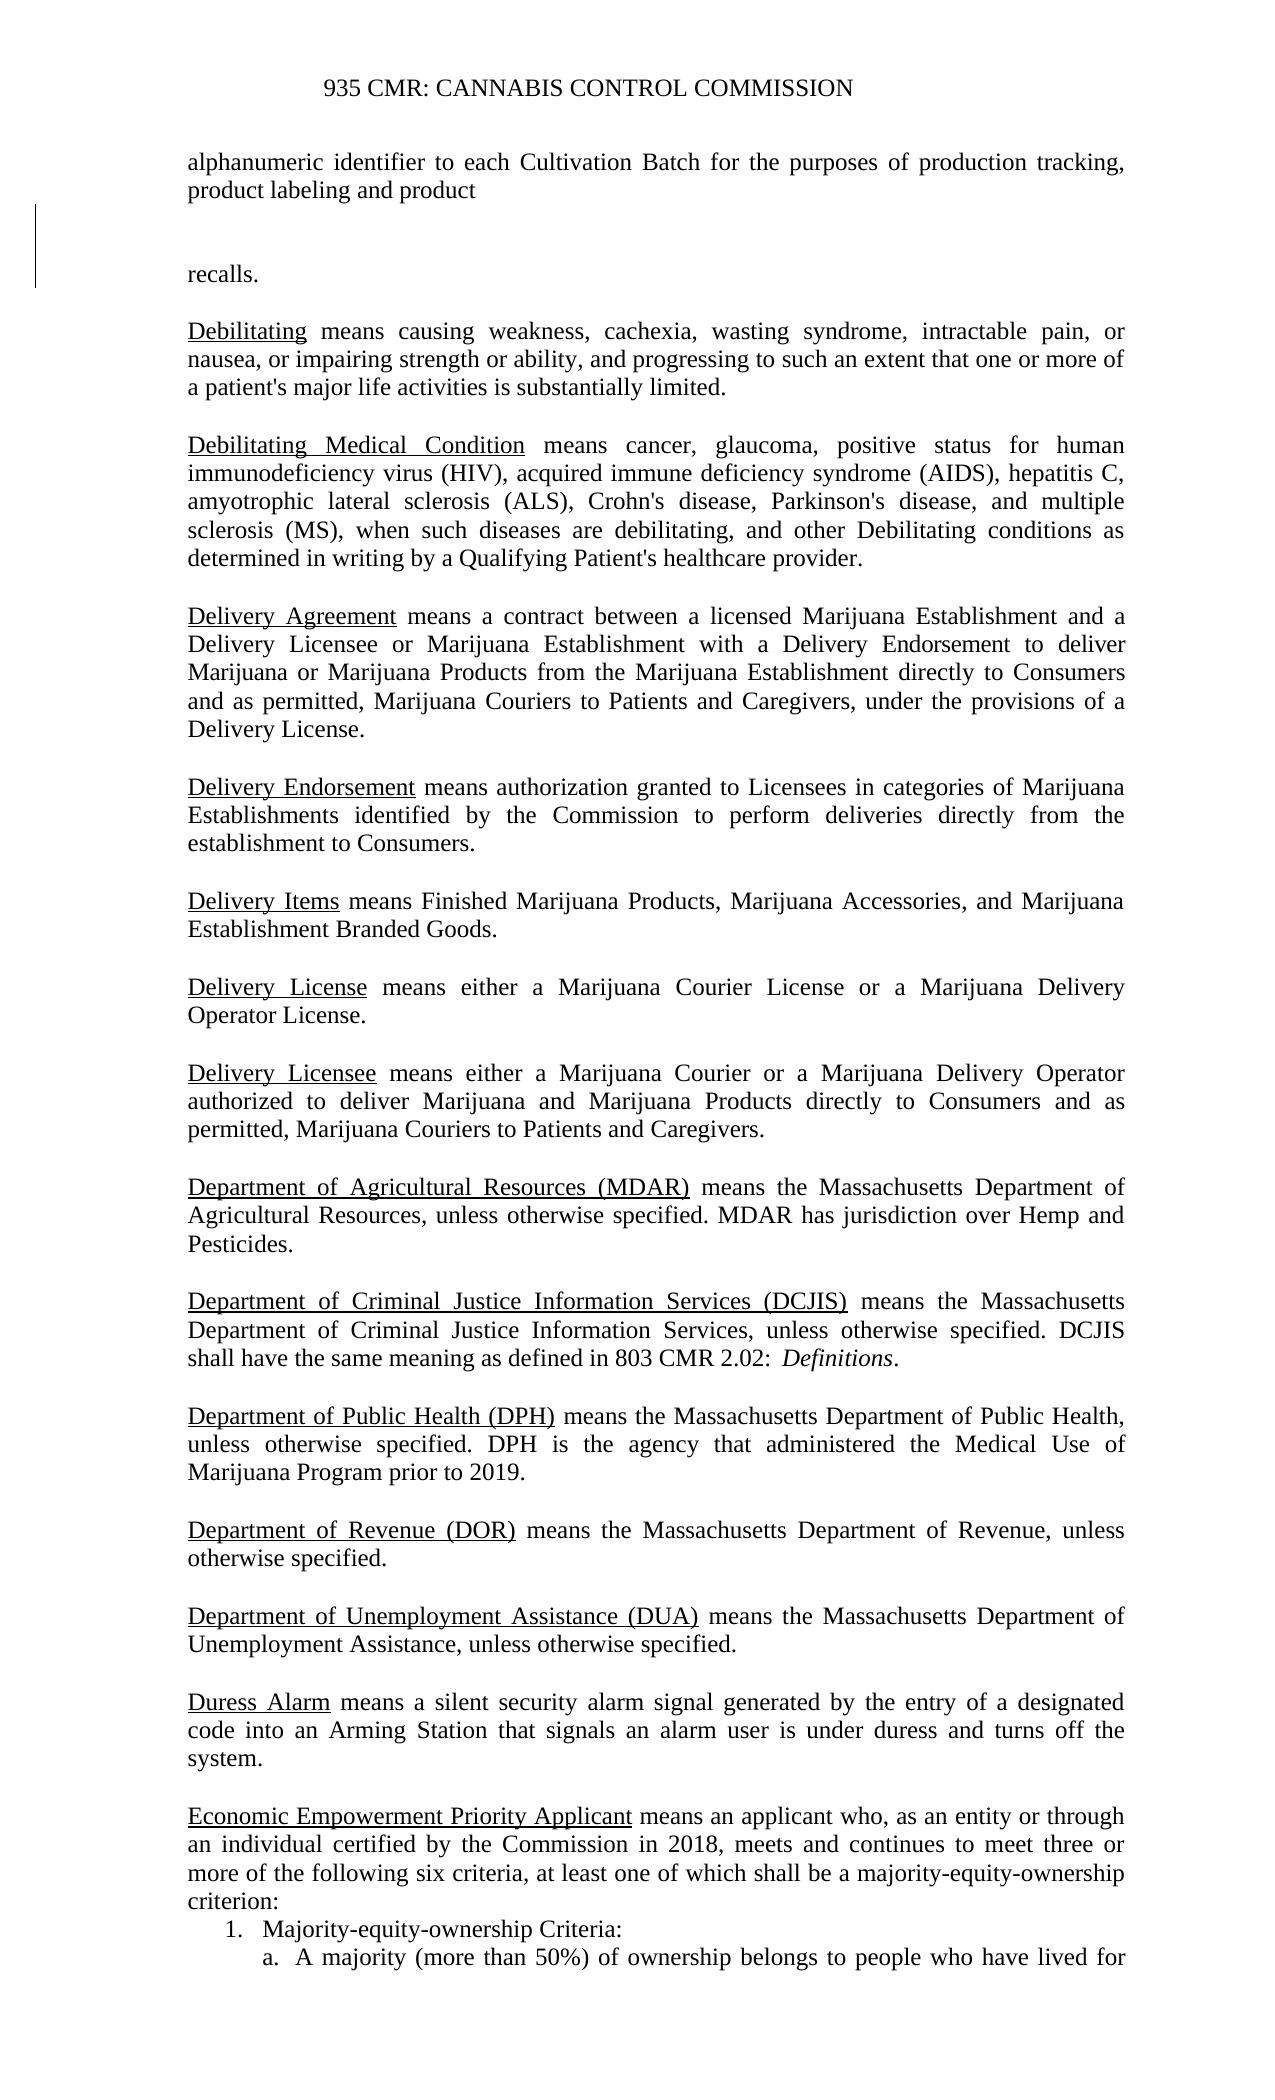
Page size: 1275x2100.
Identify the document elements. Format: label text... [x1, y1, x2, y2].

text Delivery Licensee means either a Marijuana Courier or a Marijuana Delivery Operator authorized to deliver Marijuana and Marijuana Products directly to Consumers and as permitted, Marijuana Couriers to Patients and Caregivers. [187, 1059, 1125, 1143]
text Delivery License means either a Marijuana Courier License or a Marijuana Delivery Operator License. [187, 973, 1125, 1029]
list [262, 1943, 1125, 1971]
text Department of Agricultural Resources (MDAR) means the Massachusetts Department of Agricultural Resources, unless otherwise specified. MDAR has jurisdiction over Hemp and Pesticides. [187, 1173, 1125, 1258]
text Department of Revenue (DOR) means the Massachusetts Department of Revenue, unless otherwise specified. [187, 1516, 1125, 1572]
text Department of Criminal Justice Information Services (DCJIS) means the Massachusetts Department of Criminal Justice Information Services, unless otherwise specified. DCJIS shall have the same meaning as defined in 803 CMR 2.02: Definitions. [187, 1287, 1125, 1372]
text Duress Alarm means a silent security alarm signal generated by the entry of a designated code into an Arming Station that signals an alarm user is under duress and turns off the system. [187, 1688, 1125, 1772]
text recalls. [187, 233, 1126, 317]
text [187, 148, 1126, 204]
text Economic Empowerment Priority Applicant means an applicant who, as an entity or through an individual certified by the Commission in 2018, meets and continues to meet three or more of the following six criteria, at least one of which shall be a majority-equity-ownership criterion: [187, 1802, 1125, 1915]
text Debilitating Medical Condition means cancer, glaucoma, positive status for human immunodeficiency virus (HIV), acquired immune deficiency syndrome (AIDS), hepatitis C, amyotrophic lateral sclerosis (ALS), Crohn's disease, Parkinson's disease, and multiple sclerosis (MS), when such diseases are debilitating, and other Debilitating conditions as determined in writing by a Qualifying Patient's healthcare provider. [187, 431, 1125, 572]
text Delivery Items means Finished Marijuana Products, Marijuana Accessories, and Marijuana Establishment Branded Goods. [187, 887, 1125, 943]
text Delivery Agreement means a contract between a licensed Marijuana Establishment and a Delivery Licensee or Marijuana Establishment with a Delivery Endorsement to deliver Marijuana or Marijuana Products from the Marijuana Establishment directly to Consumers and as permitted, Marijuana Couriers to Patients and Caregivers, under the provisions of a Delivery License. [187, 602, 1126, 743]
text Department of Unemployment Assistance (DUA) means the Massachusetts Department of Unemployment Assistance, unless otherwise specified. [187, 1602, 1125, 1658]
text Debilitating means causing weakness, cachexia, wasting syndrome, intractable pain, or nausea, or impairing strength or ability, and progressing to such an extent that one or more of a patient's major life activities is substantially limited. [187, 317, 1125, 401]
text Department of Public Health (DPH) means the Massachusetts Department of Public Health, unless otherwise specified. DPH is the agency that administered the Medical Use of Marijuana Program prior to 2019. [187, 1402, 1125, 1486]
text Delivery Endorsement means authorization granted to Licensees in categories of Marijuana Establishments identified by the Commission to perform deliveries directly from the establishment to Consumers. [187, 773, 1125, 857]
list Majority-equity-ownership Criteria: [224, 1915, 1137, 1943]
